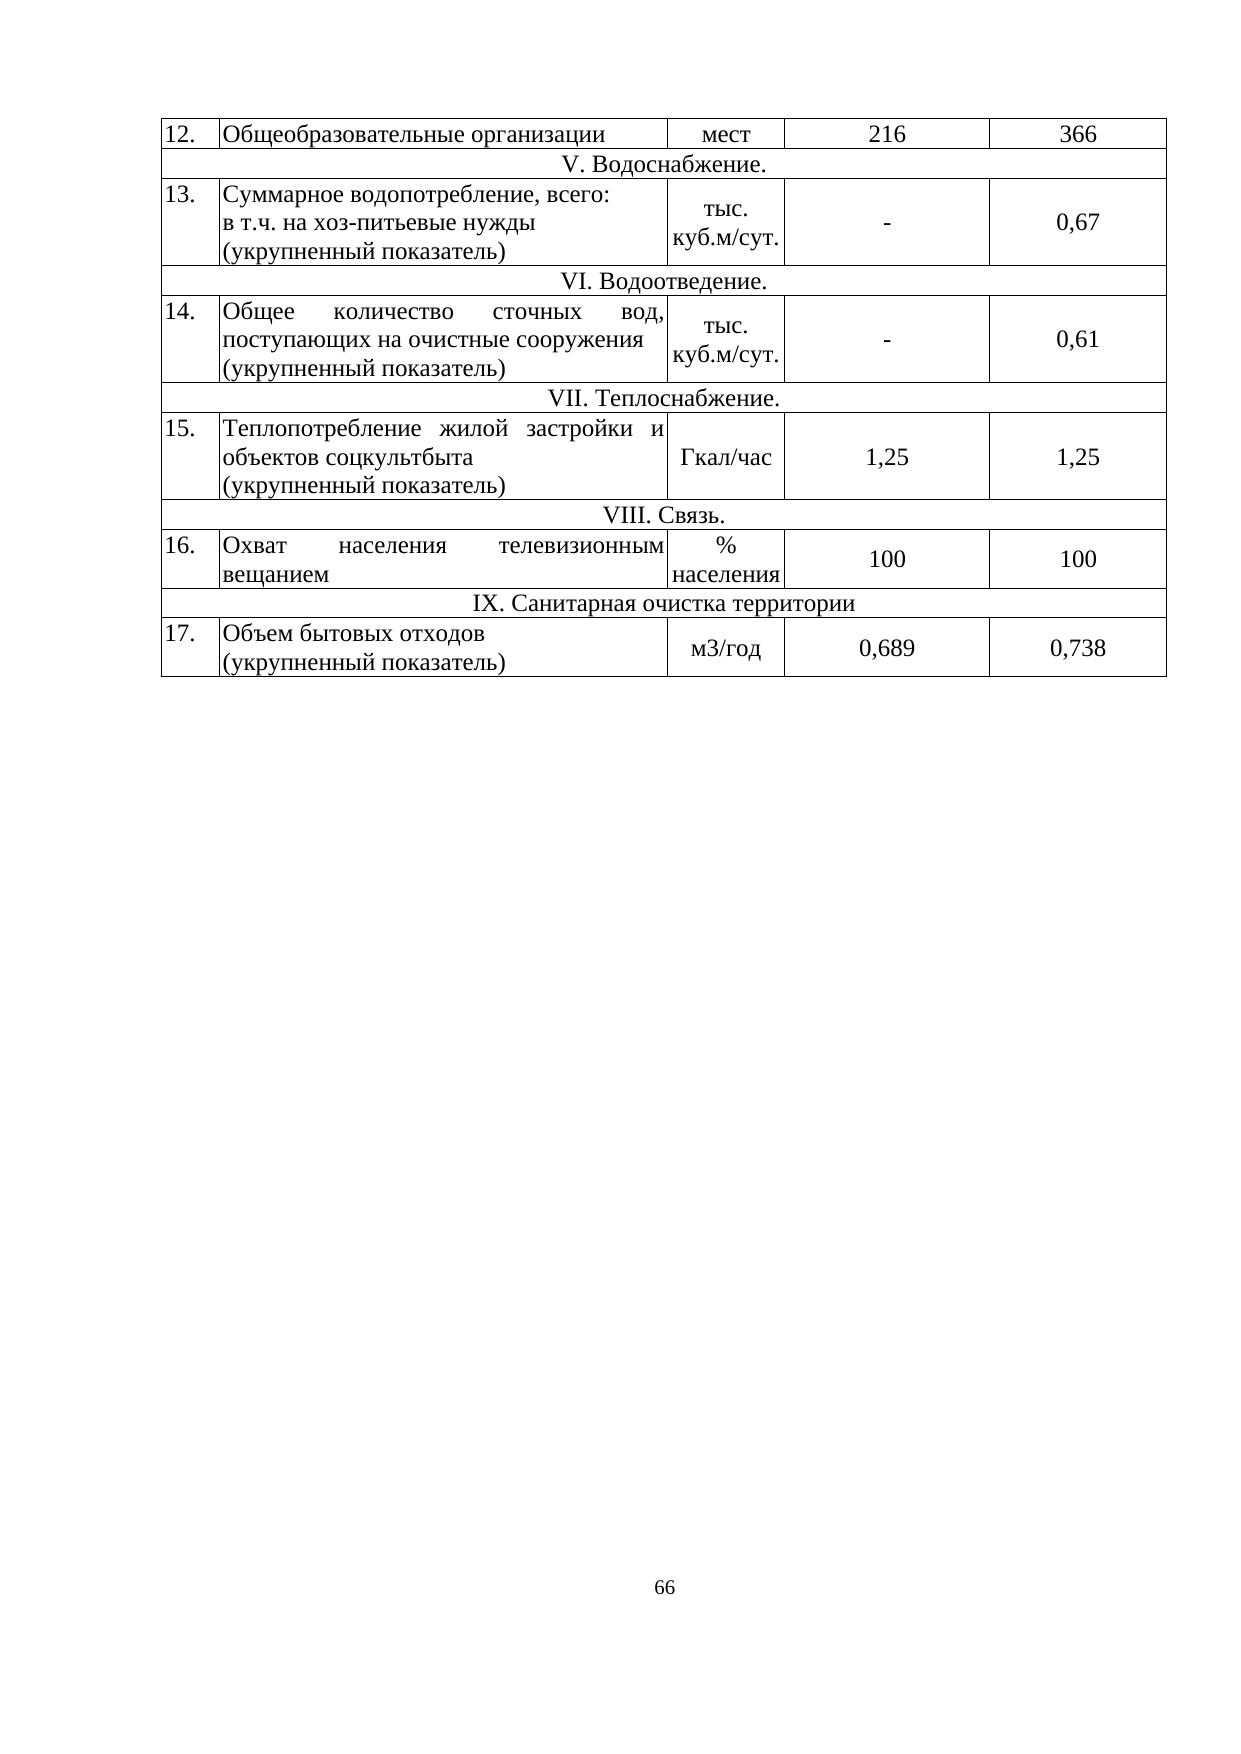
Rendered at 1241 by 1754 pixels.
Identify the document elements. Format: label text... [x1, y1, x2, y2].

table_cell Гкал/час [668, 413, 784, 499]
table_cell VIII. Связь. [162, 500, 1166, 529]
table_cell 15. [162, 413, 219, 499]
table_cell V. Водоснабжение. [162, 149, 1166, 178]
table_cell 1,25 [785, 413, 989, 499]
table_cell 216 [785, 119, 989, 148]
table_cell 13. [162, 179, 219, 265]
table_cell м3/год [668, 618, 784, 676]
table_cell IX. Санитарная очистка территории [162, 589, 1166, 617]
table_cell 366 [990, 119, 1166, 148]
table_cell 100 [990, 530, 1166, 587]
table_cell - [785, 179, 989, 265]
table_cell VI. Водоотведение. [162, 266, 1166, 295]
table_cell 0,738 [990, 618, 1166, 676]
table_cell Общеобразовательные организации [220, 119, 667, 148]
table_cell мест [668, 119, 784, 148]
table_cell Теплопотребление жилой застройки и объектов соцкультбыта (укрупненный показатель) [220, 413, 667, 499]
table_cell Суммарное водопотребление, всего: в т.ч. на хоз-питьевые нужды (укрупненный показатель) [220, 179, 667, 265]
table_cell тыс. куб.м/сут. [668, 296, 784, 382]
table_cell 0,67 [990, 179, 1166, 265]
table_cell 100 [785, 530, 989, 587]
table_cell 12. [162, 119, 219, 148]
table_cell VII. Теплоснабжение. [162, 383, 1166, 412]
table_cell 16. [162, 530, 219, 587]
table_cell - [785, 296, 989, 382]
table_cell 0,689 [785, 618, 989, 676]
table_cell 17. [162, 618, 219, 676]
table_cell Объем бытовых отходов (укрупненный показатель) [220, 618, 667, 676]
table_cell 1,25 [990, 413, 1166, 499]
table_cell 0,61 [990, 296, 1166, 382]
table_cell тыс. куб.м/сут. [668, 179, 784, 265]
table_cell Охват населения телевизионным вещанием [220, 530, 667, 587]
table_cell % населения [668, 530, 784, 587]
table_cell 14. [162, 296, 219, 382]
table_cell Общее количество сточных вод, поступающих на очистные сооружения (укрупненный показатель) [220, 296, 667, 382]
